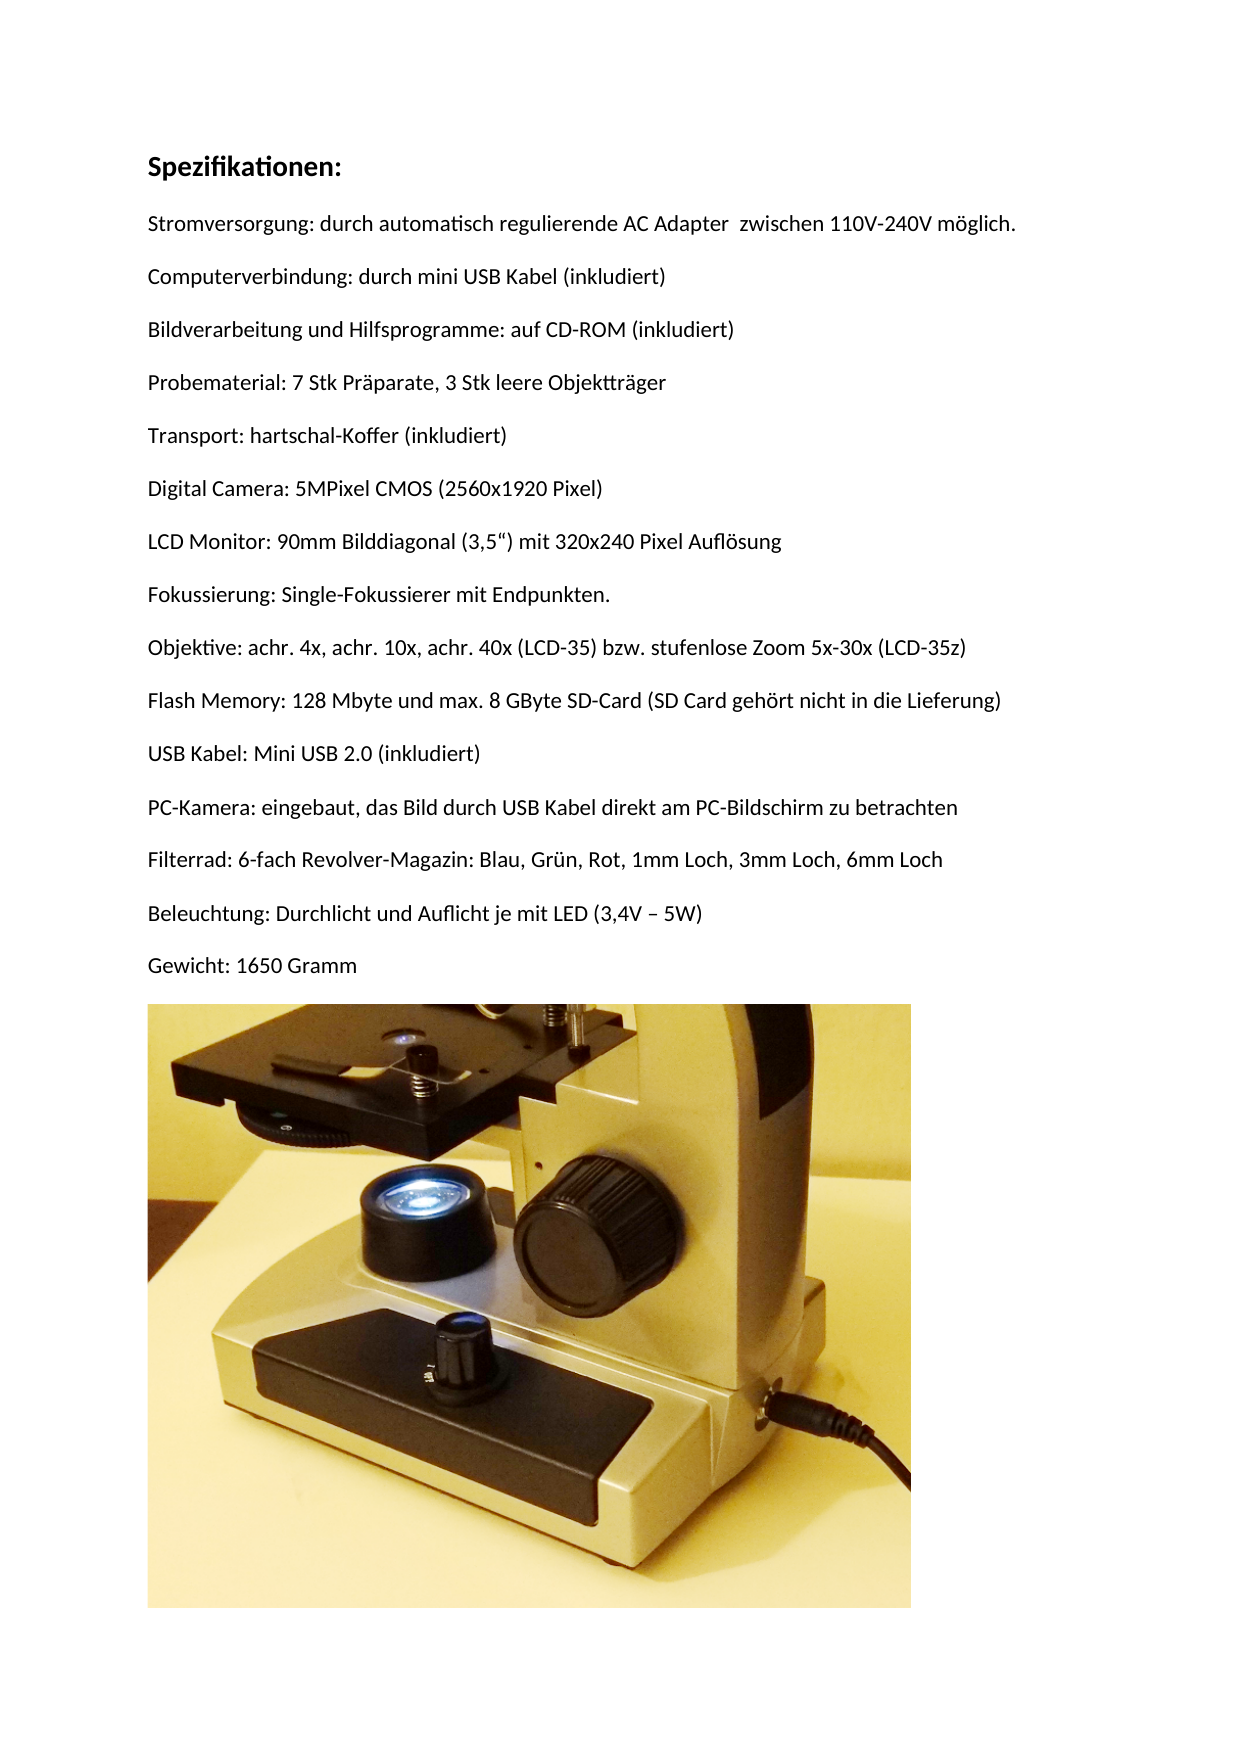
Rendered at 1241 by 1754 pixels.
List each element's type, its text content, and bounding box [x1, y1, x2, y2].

text LCD Monitor: 90mm Bilddiagonal (3,5“) mit 320x240 Pixel Auflösung [148, 527, 1093, 556]
text Gewicht: 1650 Gramm [148, 952, 1093, 980]
text Digital Camera: 5MPixel CMOS (2560x1920 Pixel) [148, 474, 1093, 502]
text Computerverbindung: durch mini USB Kabel (inkludiert) [148, 262, 1093, 290]
text Objektive: achr. 4x, achr. 10x, achr. 40x (LCD-35) bzw. stufenlose Zoom 5x-30x (LCD-35z) [148, 633, 1093, 662]
text PC-Kamera: eingebaut, das Bild durch USB Kabel direkt am PC-Bildschirm zu betrachten [148, 793, 1093, 821]
text Bildverarbeitung und Hilfsprogramme: auf CD-ROM (inkludiert) [148, 315, 1093, 343]
text Flash Memory: 128 Mbyte und max. 8 GByte SD-Card (SD Card gehört nicht in die Lieferung) [148, 687, 1093, 714]
picture [147, 1004, 911, 1608]
text Spezifikationen: [148, 148, 1093, 183]
text Fokussierung: Single-Fokussierer mit Endpunkten. [148, 581, 1093, 608]
text Beleuchtung: Durchlicht und Auflicht je mit LED (3,4V – 5W) [148, 899, 1093, 927]
text Stromversorgung: durch automatisch regulierende AC Adapter zwischen 110V-240V möglich. [148, 209, 1093, 237]
text Transport: hartschal-Koffer (inkludiert) [148, 421, 1093, 449]
text USB Kabel: Mini USB 2.0 (inkludiert) [148, 739, 1093, 768]
text Filterrad: 6-fach Revolver-Magazin: Blau, Grün, Rot, 1mm Loch, 3mm Loch, 6mm Loch [148, 846, 1093, 874]
text Probematerial: 7 Stk Präparate, 3 Stk leere Objektträger [148, 368, 1093, 396]
